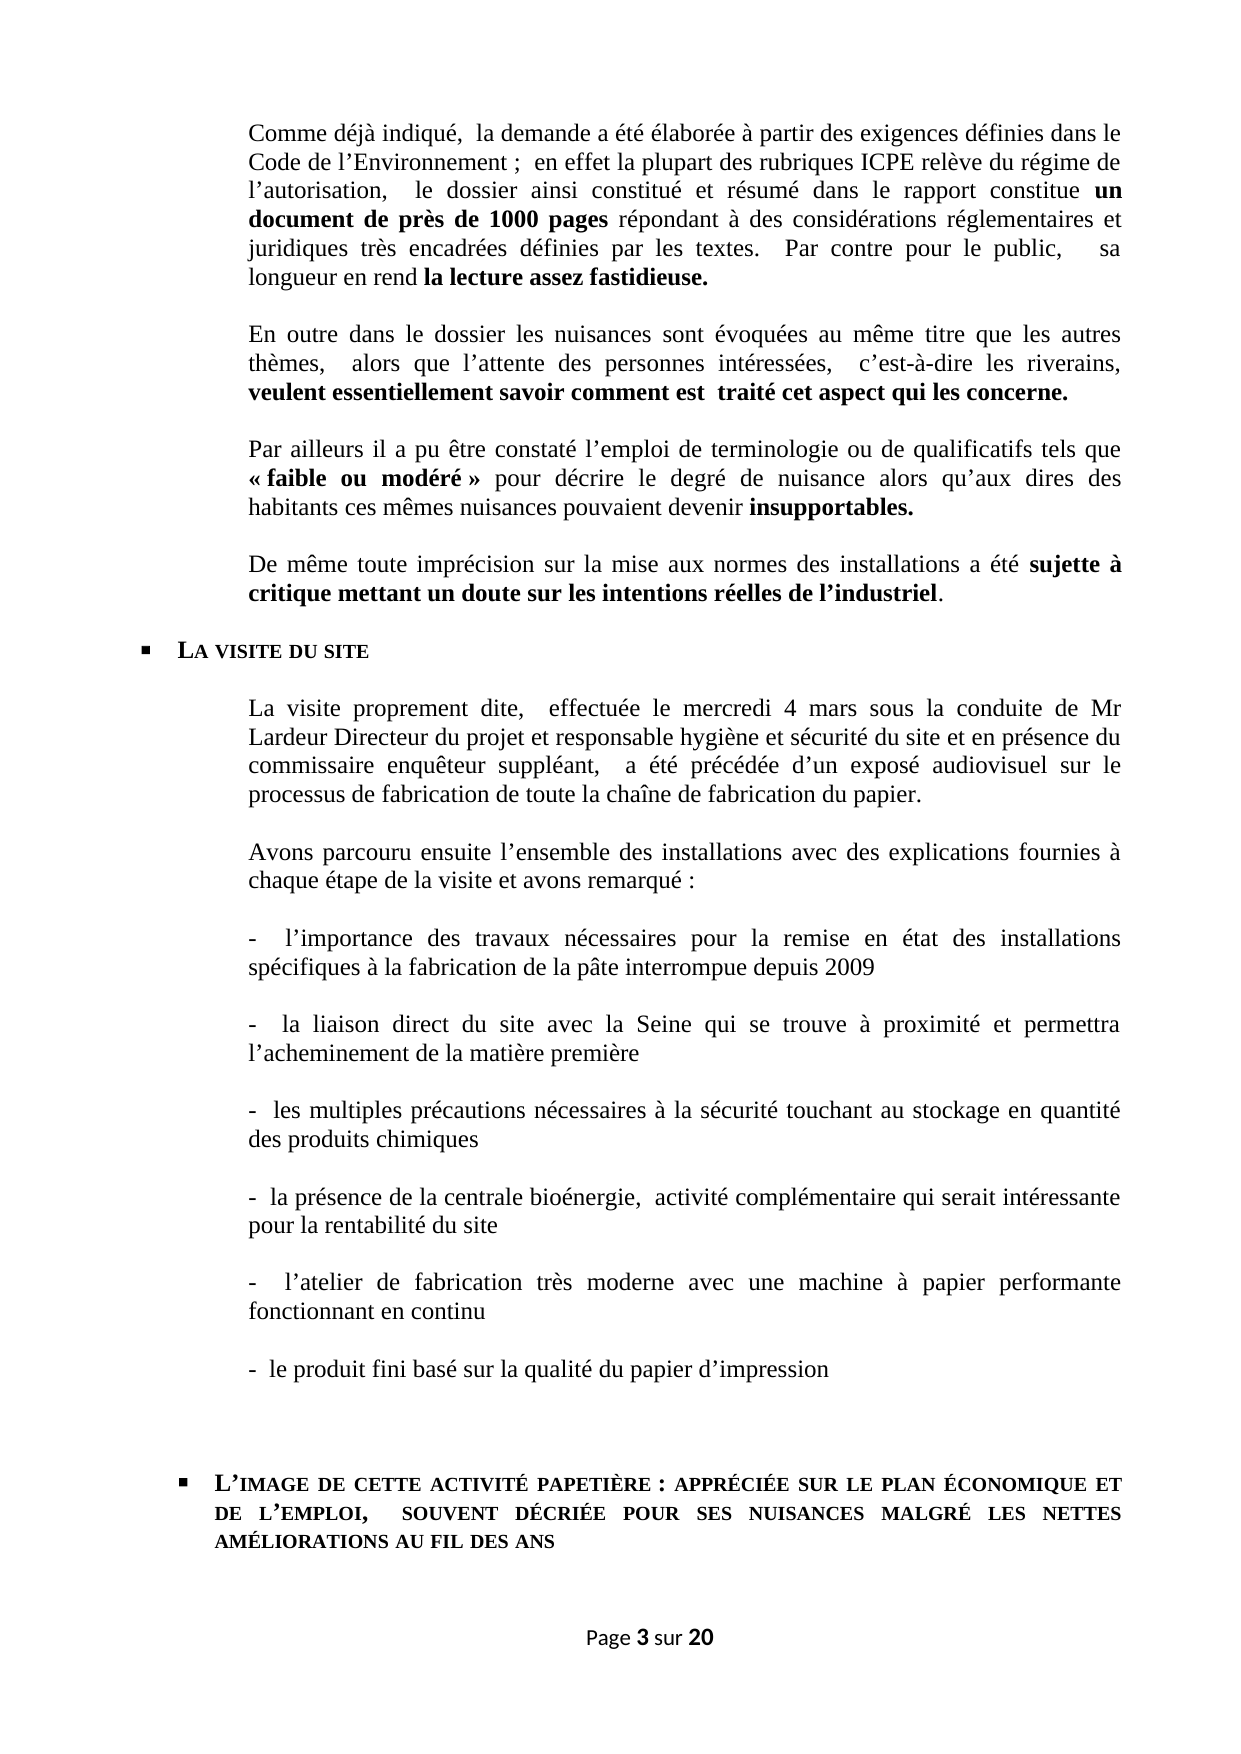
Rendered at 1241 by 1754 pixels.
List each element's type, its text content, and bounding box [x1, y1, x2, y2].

list L’image de cette activité papetière : appréciée sur le plan économique et de l’emploi, souvent décriée pour ses nuisances malgré les nettes améliorations au fil des ans [177, 1468, 1122, 1554]
text - les multiples précautions nécessaires à la sécurité touchant au stockage en quantité des produits chimiques [248, 1096, 1122, 1153]
text - le produit fini basé sur la qualité du papier d’impression [248, 1354, 1122, 1382]
text De même toute imprécision sur la mise aux normes des installations a été sujette à critique mettant un doute sur les intentions réelles de l’industriel. [248, 549, 1122, 607]
list La visite du site [140, 636, 1122, 664]
text - l’importance des travaux nécessaires pour la remise en état des installations spécifiques à la fabrication de la pâte interrompue depuis 2009 [248, 923, 1122, 981]
text Avons parcouru ensuite l’ensemble des installations avec des explications fournies à chaque étape de la visite et avons remarqué : [248, 837, 1122, 894]
text Comme déjà indiqué, la demande a été élaborée à partir des exigences définies dans le Code de l’Environnement ; en effet la plupart des rubriques ICPE relève du régime de l’autorisation, le dossier ainsi constitué et résumé dans le rapport constitue un document de près de 1000 pages répondant à des considérations réglementaires et juridiques très encadrées définies par les textes. Par contre pour le public, sa longueur en rend la lecture assez fastidieuse. [248, 118, 1122, 291]
text - la présence de la centrale bioénergie, activité complémentaire qui serait intéressante pour la rentabilité du site [248, 1182, 1122, 1239]
text En outre dans le dossier les nuisances sont évoquées au même titre que les autres thèmes, alors que l’attente des personnes intéressées, c’est-à-dire les riverains, veulent essentiellement savoir comment est traité cet aspect qui les concerne. [248, 319, 1122, 406]
text - l’atelier de fabrication très moderne avec une machine à papier performante fonctionnant en continu [248, 1267, 1122, 1325]
text La visite proprement dite, effectuée le mercredi 4 mars sous la conduite de Mr Lardeur Directeur du projet et responsable hygiène et sécurité du site et en présence du commissaire enquêteur suppléant, a été précédée d’un exposé audiovisuel sur le processus de fabrication de toute la chaîne de fabrication du papier. [248, 693, 1122, 808]
text Par ailleurs il a pu être constaté l’emploi de terminologie ou de qualificatifs tels que « faible ou modéré » pour décrire le degré de nuisance alors qu’aux dires des habitants ces mêmes nuisances pouvaient devenir insupportables. [248, 434, 1122, 521]
text - la liaison direct du site avec la Seine qui se trouve à proximité et permettra l’acheminement de la matière première [248, 1009, 1122, 1067]
